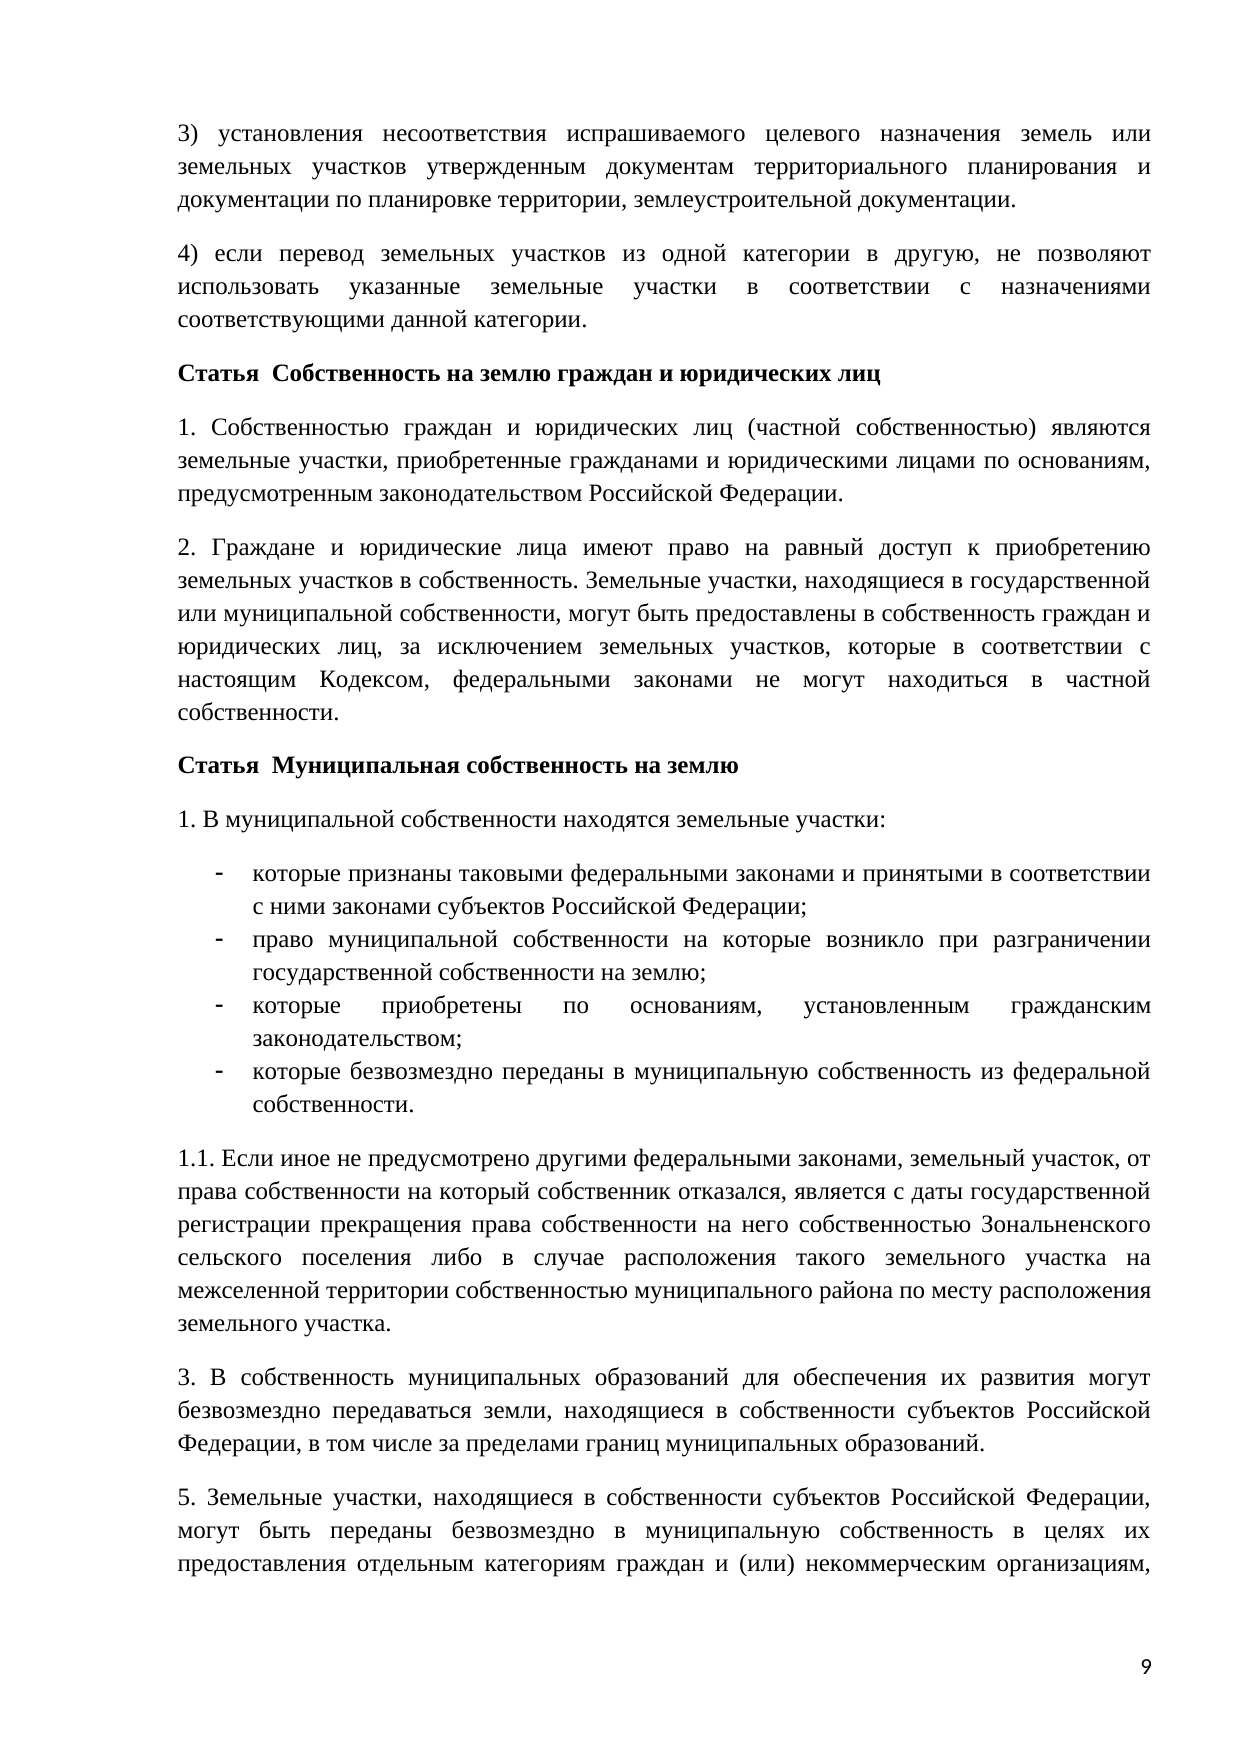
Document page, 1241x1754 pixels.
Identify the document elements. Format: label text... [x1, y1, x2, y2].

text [177, 1482, 1152, 1577]
text 1.1. Если иное не предусмотрено другими федеральными законами, земельный участок, от права собственности на который собственник отказался, является с даты государственной регистрации прекращения права собственности на него собственностью Зональненского сельского поселения либо в случае расположения такого земельного участка на межселенной территории собственностью муниципального района по месту расположения земельного участка. [177, 1143, 1152, 1337]
text 1. Собственностью граждан и юридических лиц (частной собственностью) являются земельные участки, приобретенные гражданами и юридическими лицами по основаниям, предусмотренным законодательством Российской Федерации. [177, 412, 1152, 507]
text Статья Собственность на землю граждан и юридических лиц [177, 358, 1152, 387]
text 1. В муниципальной собственности находятся земельные участки: [177, 804, 1152, 833]
list которые приобретены по основаниям, установленным гражданским законодательством; [215, 990, 1152, 1052]
list которые безвозмездно переданы в муниципальную собственность из федеральной собственности. [215, 1056, 1152, 1118]
text 4) если перевод земельных участков из одной категории в другую, не позволяют использовать указанные земельные участки в соответствии с назначениями соответствующими данной категории. [177, 238, 1152, 333]
text 3) установления несоответствия испрашиваемого целевого назначения земель или земельных участков утвержденным документам территориального планирования и документации по планировке территории, землеустроительной документации. [177, 118, 1152, 213]
text Статья Муниципальная собственность на землю [177, 751, 1152, 779]
text 2. Граждане и юридические лица имеют право на равный доступ к приобретению земельных участков в собственность. Земельные участки, находящиеся в государственной или муниципальной собственности, могут быть предоставлены в собственность граждан и юридических лиц, за исключением земельных участков, которые в соответствии с настоящим Кодексом, федеральными законами не могут находиться в частной собственности. [177, 532, 1152, 726]
list которые признаны таковыми федеральными законами и принятыми в соответствии с ними законами субъектов Российской Федерации; [215, 858, 1152, 920]
text 3. В собственность муниципальных образований для обеспечения их развития могут безвозмездно передаваться земли, находящиеся в собственности субъектов Российской Федерации, в том числе за пределами границ муниципальных образований. [177, 1362, 1152, 1457]
list право муниципальной собственности на которые возникло при разграничении государственной собственности на землю; [215, 924, 1152, 986]
